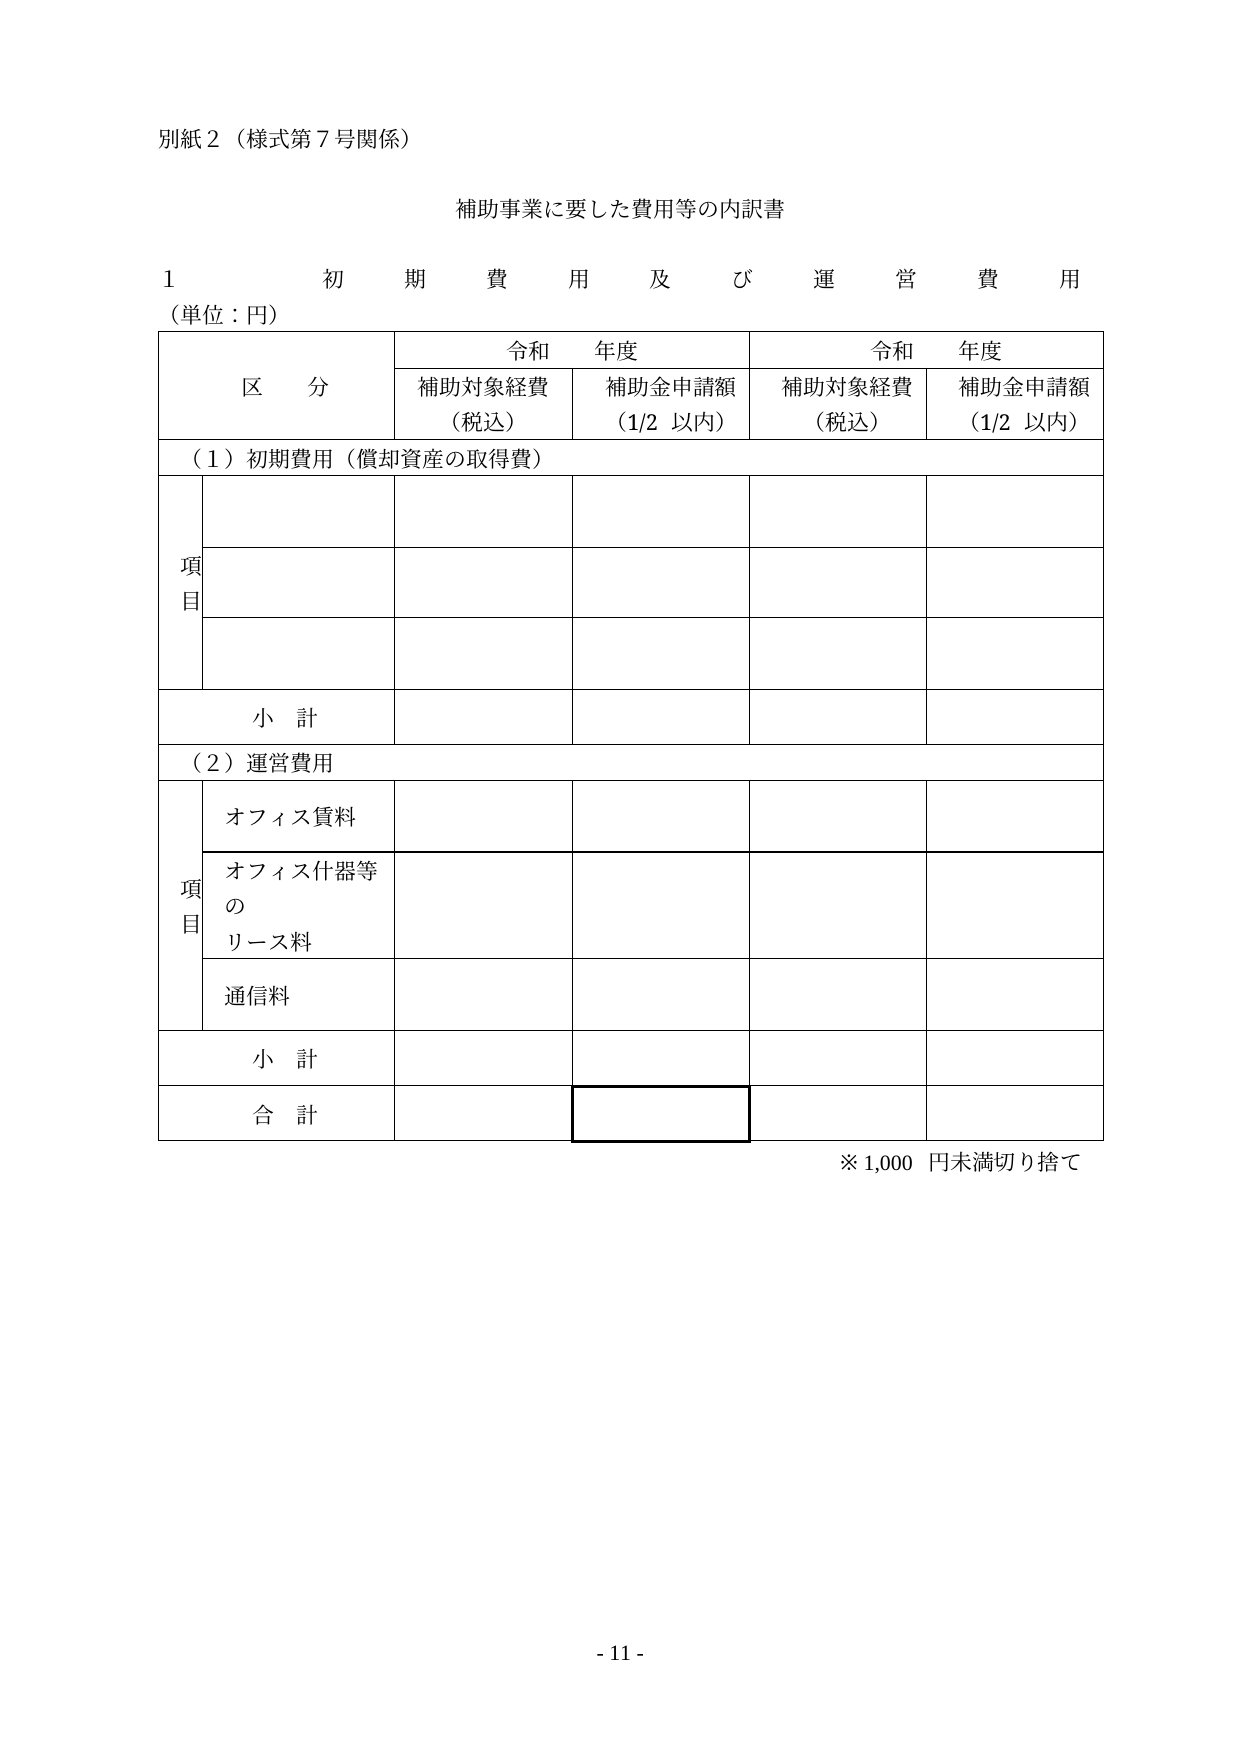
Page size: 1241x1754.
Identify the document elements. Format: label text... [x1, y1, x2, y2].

table_header 区 分 [159, 332, 394, 439]
table_cell [395, 781, 572, 851]
table_cell [573, 476, 749, 547]
text １ 初期費用及び運営費用 （単位：円） [158, 261, 1082, 331]
table_cell [927, 959, 1103, 1030]
table_header 令和 年度 [750, 332, 1103, 367]
table_cell 合 計 [159, 1086, 394, 1140]
table_cell 補助金申請額 （1/2以内） [927, 369, 1103, 439]
table_cell [751, 1086, 926, 1140]
table_cell 項目 [159, 781, 202, 1030]
table_cell [927, 781, 1103, 851]
table_cell [573, 959, 749, 1030]
table_cell [750, 548, 926, 617]
table_cell 項目 [159, 476, 202, 689]
table_cell [927, 548, 1103, 617]
table_cell [573, 1031, 749, 1085]
table_cell [395, 548, 572, 617]
table_cell 補助対象経費 （税込） [750, 369, 926, 439]
table_cell [395, 690, 572, 744]
table_cell 小 計 [159, 690, 394, 744]
table_cell [573, 548, 749, 617]
table_cell [395, 959, 572, 1030]
table_cell [395, 1031, 572, 1085]
table_cell [750, 690, 926, 744]
table_cell [927, 476, 1103, 547]
table_cell [573, 690, 749, 744]
table_cell [574, 1088, 748, 1140]
table_cell [750, 959, 926, 1030]
table_cell 小 計 [159, 1031, 394, 1085]
table_cell [395, 618, 572, 689]
table_cell [573, 853, 749, 958]
table_cell （１）初期費用（償却資産の取得費） [159, 440, 1103, 475]
table_cell 補助金申請額 （1/2以内） [573, 369, 749, 439]
table_cell [927, 618, 1103, 689]
table_cell [573, 618, 749, 689]
table_cell [750, 853, 926, 958]
table_cell [203, 618, 394, 689]
table_cell [395, 853, 572, 958]
table_cell [927, 1031, 1103, 1085]
table_cell 補助対象経費 （税込） [395, 369, 572, 439]
text ※ 1,000円未満切り捨て [158, 1143, 1082, 1178]
table_cell [750, 1031, 926, 1085]
table_cell 通信料 [203, 959, 394, 1030]
table_cell [750, 618, 926, 689]
table_cell [750, 781, 926, 851]
table_cell [927, 690, 1103, 744]
table_cell [395, 1086, 571, 1140]
table_cell [927, 853, 1103, 958]
table_cell [750, 476, 926, 547]
table_cell [573, 781, 749, 851]
table_cell （２）運営費用 [159, 745, 1103, 780]
table_cell オフィス賃料 [203, 781, 394, 851]
table_cell [203, 476, 394, 547]
table_cell [203, 548, 394, 617]
table_cell [927, 1086, 1103, 1140]
table_cell オフィス什器等の リース料 [203, 853, 394, 958]
table_header 令和 年度 [395, 332, 749, 367]
text 補助事業に要した費用等の内訳書 [158, 190, 1082, 226]
table_cell [395, 476, 572, 547]
text 別紙２（様式第７号関係） [158, 120, 1082, 155]
